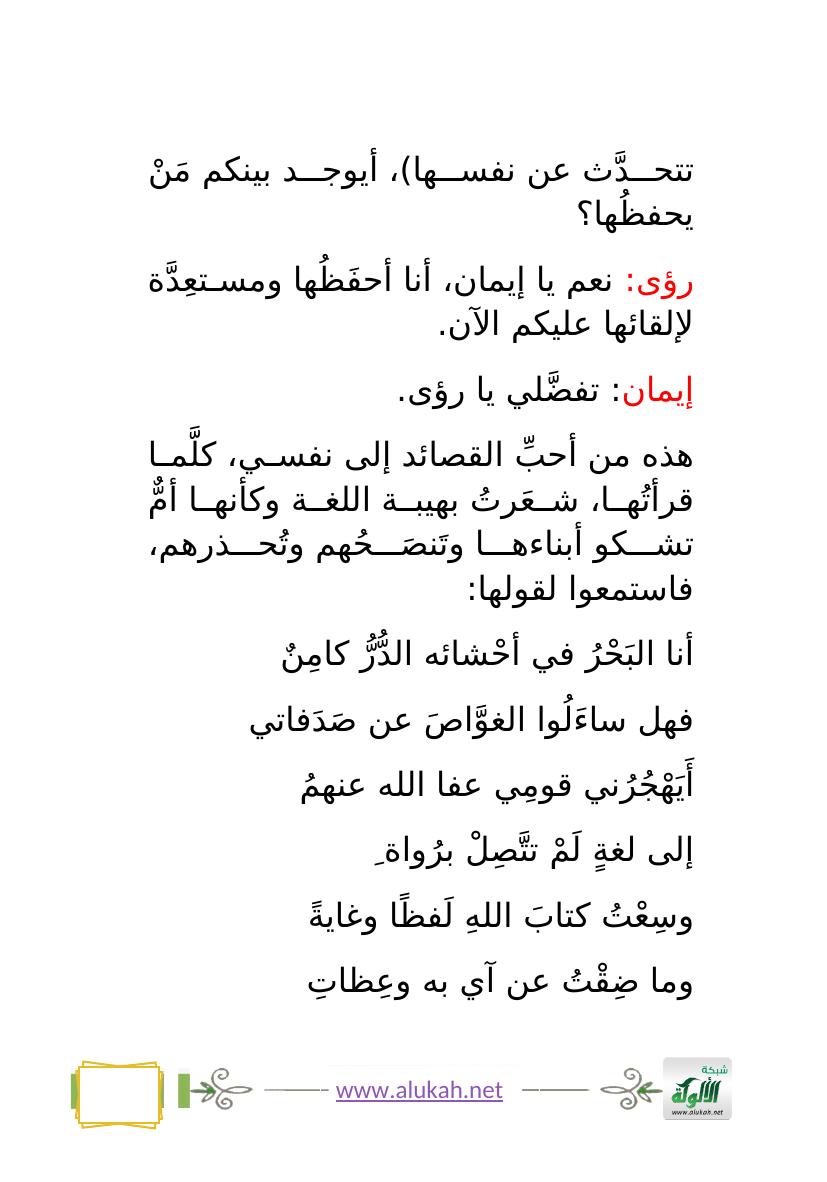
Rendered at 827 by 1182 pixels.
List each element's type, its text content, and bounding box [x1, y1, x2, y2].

text هذه من أحبِّ القصائد إلى نفسي، كلَّما قرأتُها، شعَرتُ بهيبة اللغة وكأنها أمٌّ تشكو أبناءها وتَنصَحُهم وتُحذرهم، فاستمعوا لقولها: [148, 435, 694, 608]
text إلى لغةٍ لَمْ تتَّصِلْ برُواة ِ [148, 831, 694, 870]
text أنا البَحْرُ في أحْشائه الدُّرُّ كامِنٌ [148, 634, 694, 673]
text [148, 150, 694, 233]
text أَيَهْجُرُني قومِي عفا الله عنهمُ [148, 765, 694, 804]
text فهل ساءَلُوا الغوَّاصَ عن صَدَفاتي [148, 700, 694, 739]
picture [70, 1055, 752, 1132]
text وسِعْتُ كتابَ اللهِ لَفظًا وغايةً [148, 896, 694, 935]
text وما ضِقْتُ عن آي به وعِظاتِ [148, 962, 694, 1001]
text إيمان: تفضَّلي يا رؤى. [148, 370, 694, 409]
text رؤى: نعم يا إيمان، أنا أحفَظُها ومستعِدَّة لإلقائها عليكم الآن. [148, 260, 694, 343]
